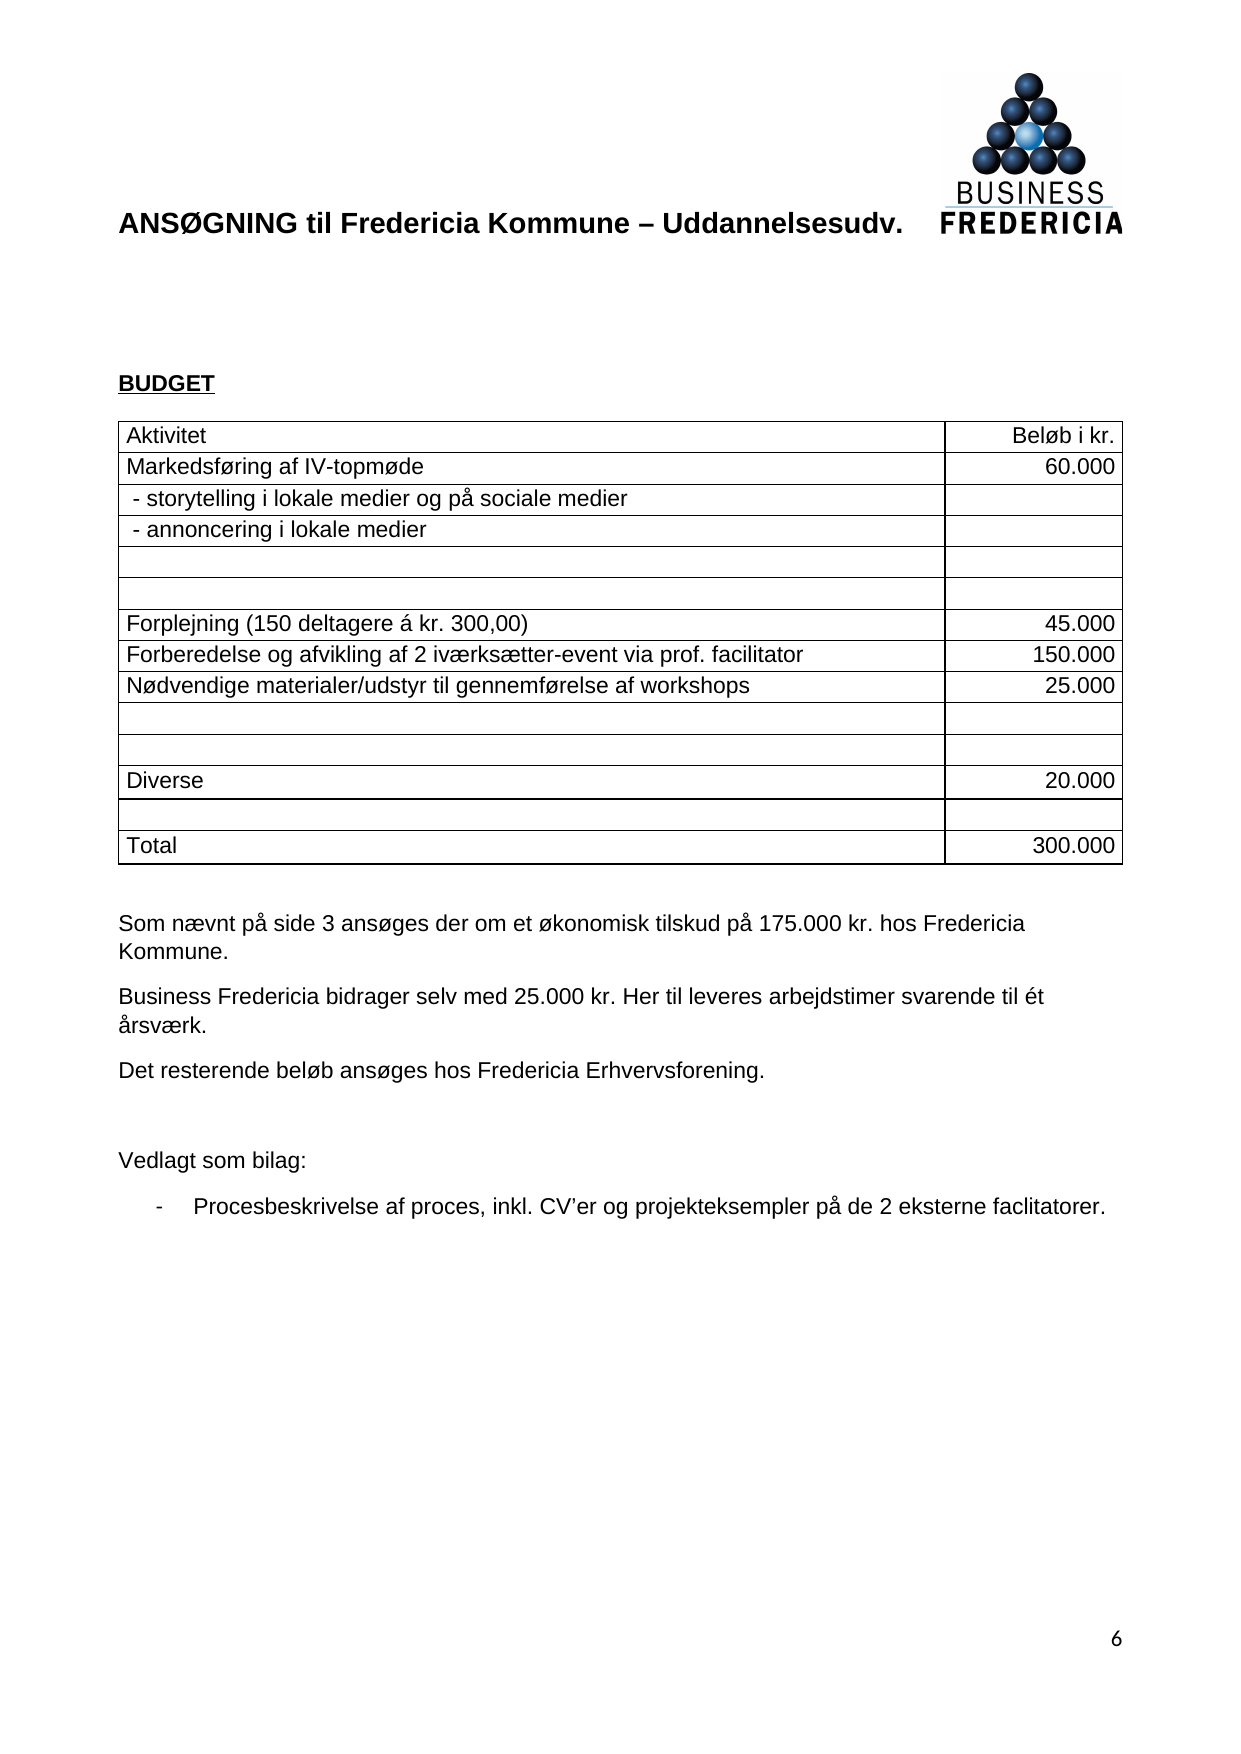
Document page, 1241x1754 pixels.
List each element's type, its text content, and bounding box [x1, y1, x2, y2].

text Vedlagt som bilag: [118, 1147, 1122, 1173]
table_cell 45.000 [946, 610, 1122, 640]
table_cell [946, 703, 1122, 733]
text Det resterende beløb ansøges hos Fredericia Erhvervsforening. [118, 1057, 1122, 1083]
text Business Fredericia bidrager selv med 25.000 kr. Her til leveres arbejdstimer svarende til ét årsværk. [118, 983, 1122, 1038]
table_cell Nødvendige materialer/udstyr til gennemførelse af workshops [119, 672, 944, 702]
text Som nævnt på side 3 ansøges der om et økonomisk tilskud på 175.000 kr. hos Fredericia Kommune. [118, 910, 1122, 964]
table_cell [119, 703, 944, 733]
table_cell 25.000 [946, 672, 1122, 702]
table_cell 150.000 [946, 641, 1122, 671]
table_cell [119, 735, 944, 765]
table_cell [119, 578, 944, 608]
table_cell Forplejning (150 deltagere á kr. 300,00) [119, 610, 944, 640]
table_cell [946, 516, 1122, 546]
table_cell Total [119, 831, 944, 863]
table_cell [119, 547, 944, 577]
table_cell Markedsføring af IV-topmøde [119, 453, 944, 483]
table_cell [946, 800, 1122, 830]
table_header Aktivitet [119, 422, 944, 452]
table_cell Forberedelse og afvikling af 2 iværksætter-event via prof. facilitator [119, 641, 944, 671]
table_header Beløb i kr. [946, 422, 1122, 452]
table_cell [946, 735, 1122, 765]
text BUDGET [118, 370, 1122, 396]
list Procesbeskrivelse af proces, inkl. CV’er og projekteksempler på de 2 eksterne faclitatorer. [156, 1192, 1122, 1220]
table_cell [946, 485, 1122, 515]
table_cell [946, 578, 1122, 608]
table_cell 60.000 [946, 453, 1122, 483]
table_cell 20.000 [946, 766, 1122, 797]
table_cell Diverse [119, 766, 944, 797]
table_cell - storytelling i lokale medier og på sociale medier [119, 485, 944, 515]
picture [941, 73, 1123, 234]
table_cell [119, 800, 944, 830]
table_cell [946, 547, 1122, 577]
table_cell 300.000 [946, 831, 1122, 863]
table_cell - annoncering i lokale medier [119, 516, 944, 546]
